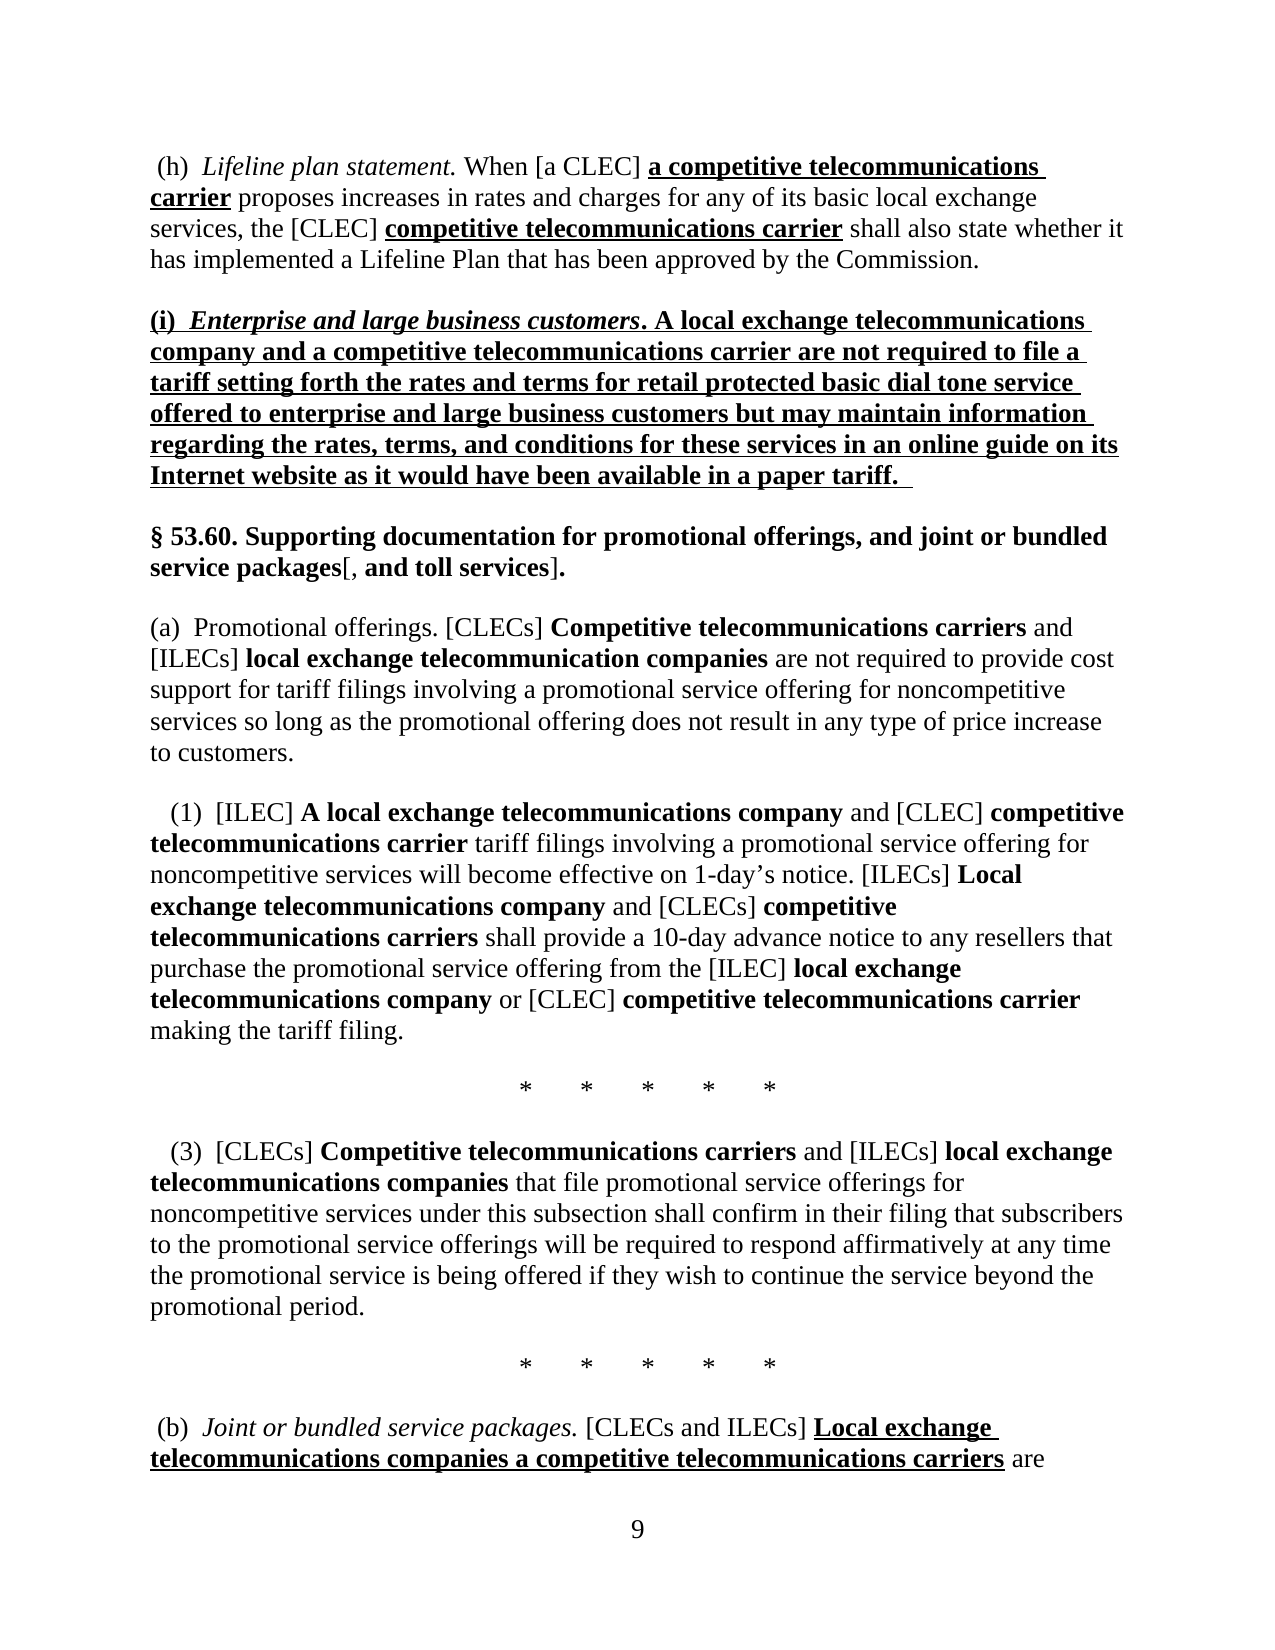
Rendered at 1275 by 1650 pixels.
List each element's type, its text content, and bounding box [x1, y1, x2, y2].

text (3) [CLECs] Competitive telecommunications carriers and [ILECs] local exchange telecommunications companies that file promotional service offerings for noncompetitive services under this subsection shall confirm in their filing that subscribers to the promotional service offerings will be required to respond affirmatively at any time the promotional service is being offered if they wish to continue the service beyond the promotional period. [150, 1135, 1125, 1322]
text (i) Enterprise and large business customers. A local exchange telecommunications company and a competitive telecommunications carrier are not required to file a tariff setting forth the rates and terms for retail protected basic dial tone service offered to enterprise and large business customers but may maintain information regarding the rates, terms, and conditions for these services in an online guide on its Internet website as it would have been available in a paper tariff. [150, 304, 1125, 491]
subtitle § 53.60. Supporting documentation for promotional offerings, and joint or bundled service packages[, and toll services]. [150, 520, 1125, 582]
text (h) Lifeline plan statement. When [a CLEC] a competitive telecommunications carrier proposes increases in rates and charges for any of its basic local exchange services, the [CLEC] competitive telecommunications carrier shall also state whether it has implemented a Lifeline Plan that has been approved by the Commission. [150, 150, 1125, 274]
text (1) [ILEC] A local exchange telecommunications company and [CLEC] competitive telecommunications carrier tariff filings involving a promotional service offering for noncompetitive services will become effective on 1-day’s notice. [ILECs] Local exchange telecommunications company and [CLECs] competitive telecommunications carriers shall provide a 10-day advance notice to any resellers that purchase the promotional service offering from the [ILEC] local exchange telecommunications company or [CLEC] competitive telecommunications carrier making the tariff filing. [150, 796, 1125, 1045]
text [150, 1411, 1125, 1473]
text * * * * * [150, 1351, 1125, 1382]
text * * * * * [150, 1074, 1125, 1106]
text (a) Promotional offerings. [CLECs] Competitive telecommunications carriers and [ILECs] local exchange telecommunication companies are not required to provide cost support for tariff filings involving a promotional service offering for noncompetitive services so long as the promotional offering does not result in any type of price increase to customers. [150, 611, 1125, 767]
